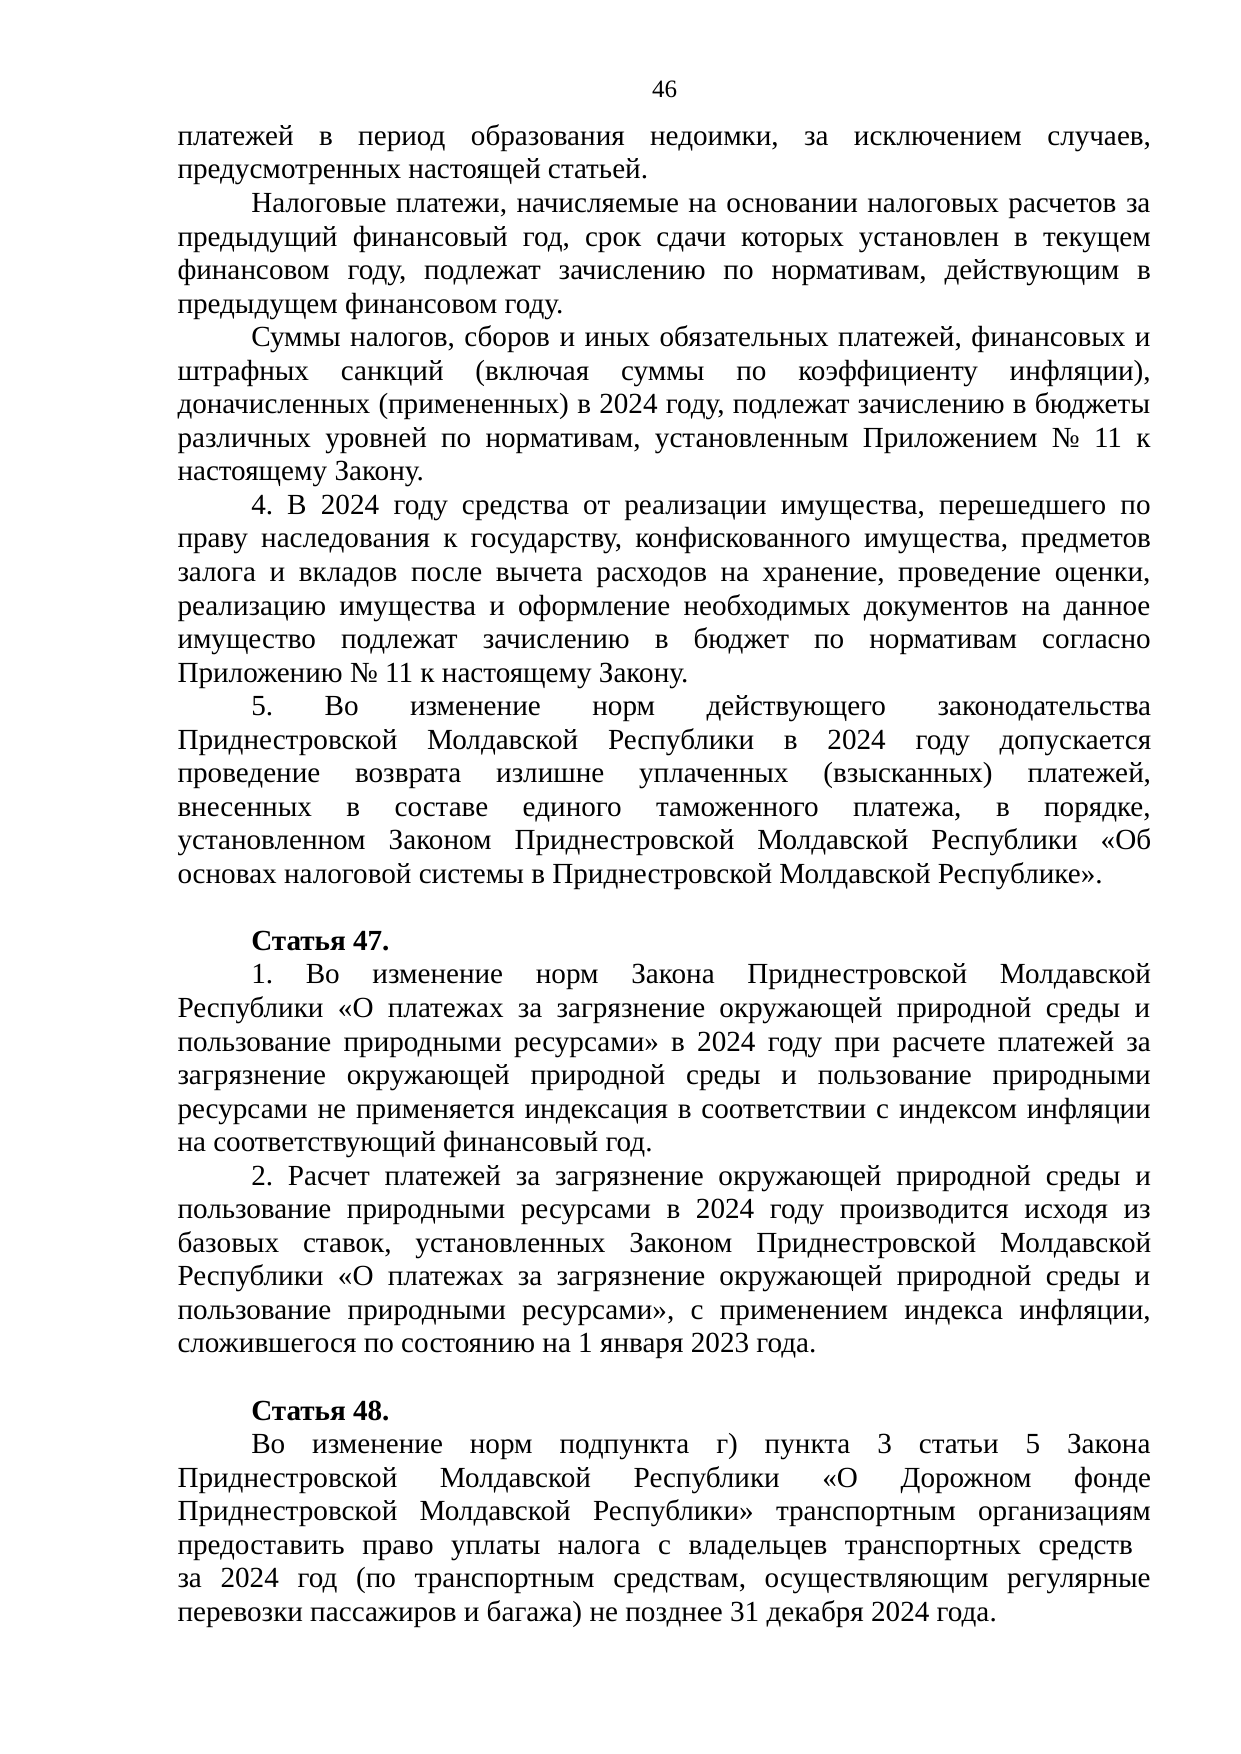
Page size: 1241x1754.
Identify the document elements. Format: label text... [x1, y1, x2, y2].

text Во изменение норм подпункта г) пункта 3 статьи 5 Закона Приднестровской Молдавской Республики «О Дорожном фонде Приднестровской Молдавской Республики» транспортным организациям предоставить право уплаты налога с владельцев транспортных средств за 2024 год (по транспортным средствам, осуществляющим регулярные перевозки пассажиров и багажа) не позднее 31 декабря 2024 года. [177, 1426, 1152, 1627]
text Статья 48. [177, 1393, 1152, 1426]
text Статья 47. [177, 923, 1152, 957]
text Суммы налогов, сборов и иных обязательных платежей, финансовых и штрафных санкций (включая суммы по коэффициенту инфляции), доначисленных (примененных) в 2024 году, подлежат зачислению в бюджеты различных уровней по нормативам, установленным Приложением № 11 к настоящему Закону. [177, 319, 1152, 487]
text Налоговые платежи, начисляемые на основании налоговых расчетов за предыдущий финансовый год, срок сдачи которых установлен в текущем финансовом году, подлежат зачислению по нормативам, действующим в предыдущем финансовом году. [177, 185, 1152, 319]
text 5. Во изменение норм действующего законодательства Приднестровской Молдавской Республики в 2024 году допускается проведение возврата излишне уплаченных (взысканных) платежей, внесенных в составе единого таможенного платежа, в порядке, установленном Законом Приднестровской Молдавской Республики «Об основах налоговой системы в Приднестровской Молдавской Республике». [177, 688, 1152, 889]
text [177, 118, 1152, 185]
text 1. Во изменение норм Закона Приднестровской Молдавской Республики «О платежах за загрязнение окружающей природной среды и пользование природными ресурсами» в 2024 году при расчете платежей за загрязнение окружающей природной среды и пользование природными ресурсами не применяется индексация в соответствии с индексом инфляции на соответствующий финансовый год. [177, 957, 1152, 1158]
text 2. Расчет платежей за загрязнение окружающей природной среды и пользование природными ресурсами в 2024 году производится исходя из базовых ставок, установленных Законом Приднестровской Молдавской Республики «О платежах за загрязнение окружающей природной среды и пользование природными ресурсами», с применением индекса инфляции, сложившегося по состоянию на 1 января 2023 года. [177, 1158, 1152, 1359]
text 4. В 2024 году средства от реализации имущества, перешедшего по праву наследования к государству, конфискованного имущества, предметов залога и вкладов после вычета расходов на хранение, проведение оценки, реализацию имущества и оформление необходимых документов на данное имущество подлежат зачислению в бюджет по нормативам согласно Приложению № 11 к настоящему Закону. [177, 487, 1152, 688]
